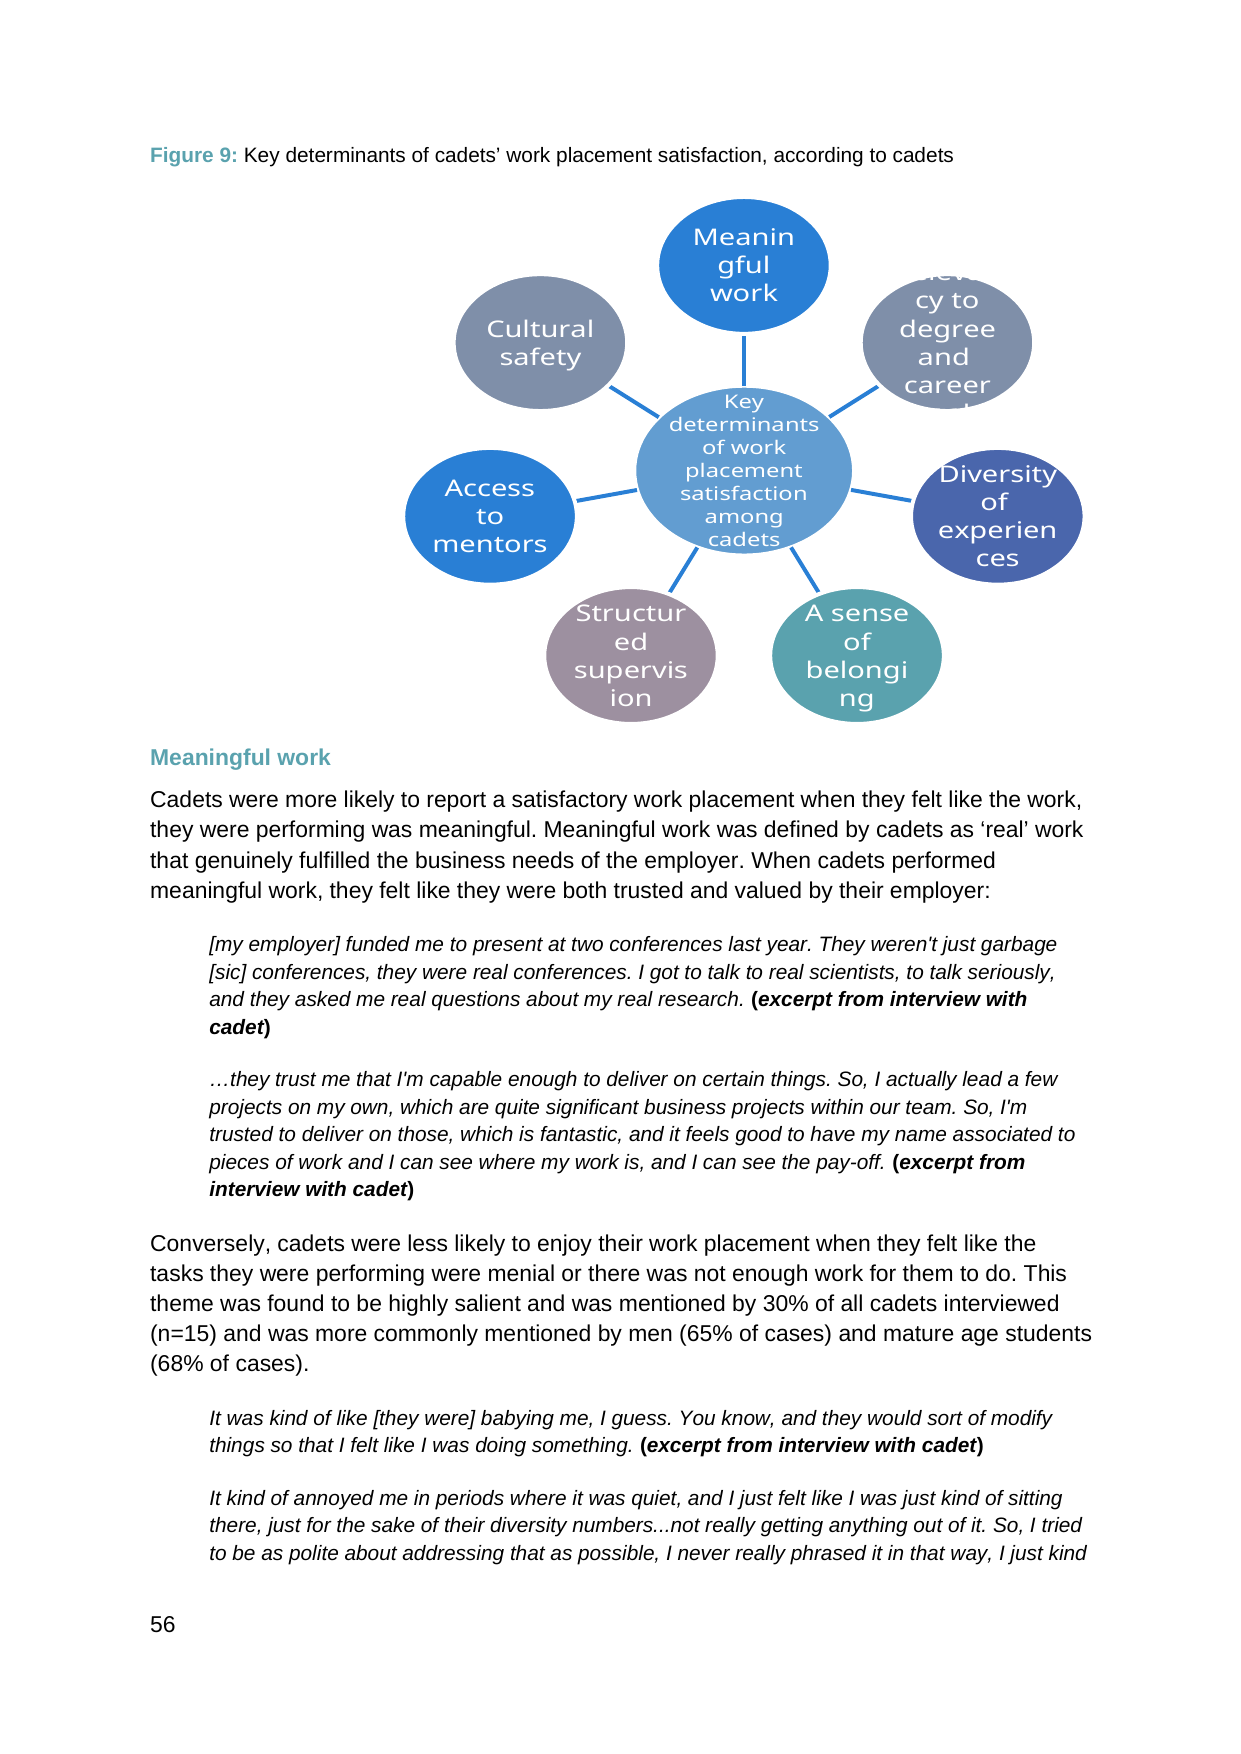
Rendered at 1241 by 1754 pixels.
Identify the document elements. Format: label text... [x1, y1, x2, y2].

text It was kind of like [they were] babying me, I guess. You know, and they would sort of modify things so that I felt like I was doing something. (excerpt from interview with cadet) [209, 1406, 1093, 1457]
text Cadets were more likely to report a satisfactory work placement when they felt like the work, they were performing was meaningful. Meaningful work was defined by cadets as ‘real’ work that genuinely fulfilled the business needs of the employer. When cadets performed meaningful work, they felt like they were both trusted and valued by their employer: [150, 786, 1093, 903]
text Figure 9: Key determinants of cadets’ work placement satisfaction, according to cadets [150, 143, 1093, 167]
text …they trust me that I'm capable enough to deliver on certain things. So, I actually lead a few projects on my own, which are quite significant business projects within our team. So, I'm trusted to deliver on those, which is fantastic, and it feels good to have my name associated to pieces of work and I can see where my work is, and I can see the pay-off. (excerpt from interview with cadet) [209, 1067, 1093, 1201]
text Conversely, cadets were less likely to enjoy their work placement when they felt like the tasks they were performing were menial or there was not enough work for them to do. This theme was found to be highly salient and was mentioned by 30% of all cadets interviewed (n=15) and was more commonly mentioned by men (65% of cases) and mature age students (68% of cases). [150, 1229, 1093, 1377]
subtitle Meaningful work [150, 743, 1093, 770]
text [209, 1486, 1093, 1564]
text [my employer] funded me to present at two conferences last year. They weren't just garbage [sic] conferences, they were real conferences. I got to talk to real scientists, to talk seriously, and they asked me real questions about my real research. (excerpt from interview with cadet) [209, 932, 1093, 1038]
